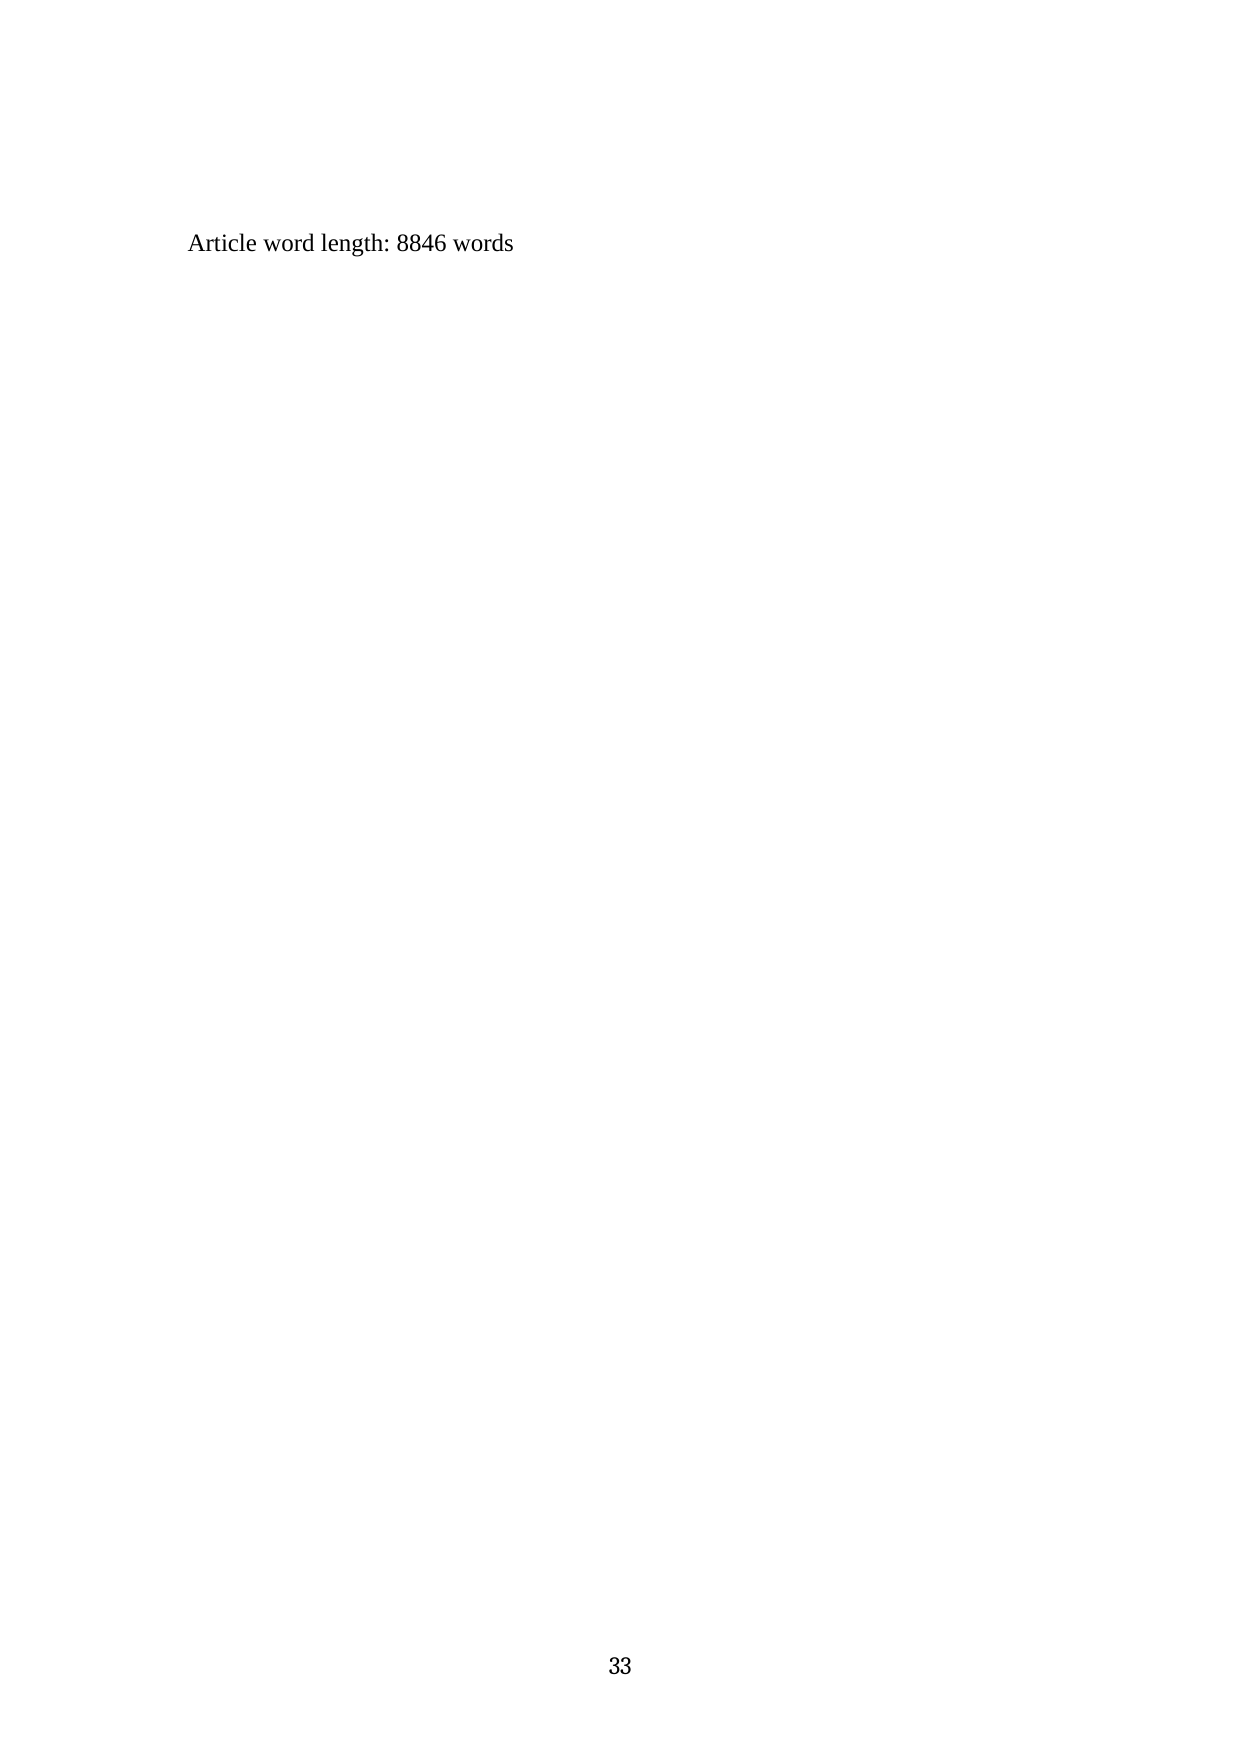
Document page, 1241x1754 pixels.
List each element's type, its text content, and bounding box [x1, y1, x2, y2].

text Article word length: 8846 words [187, 228, 1053, 257]
